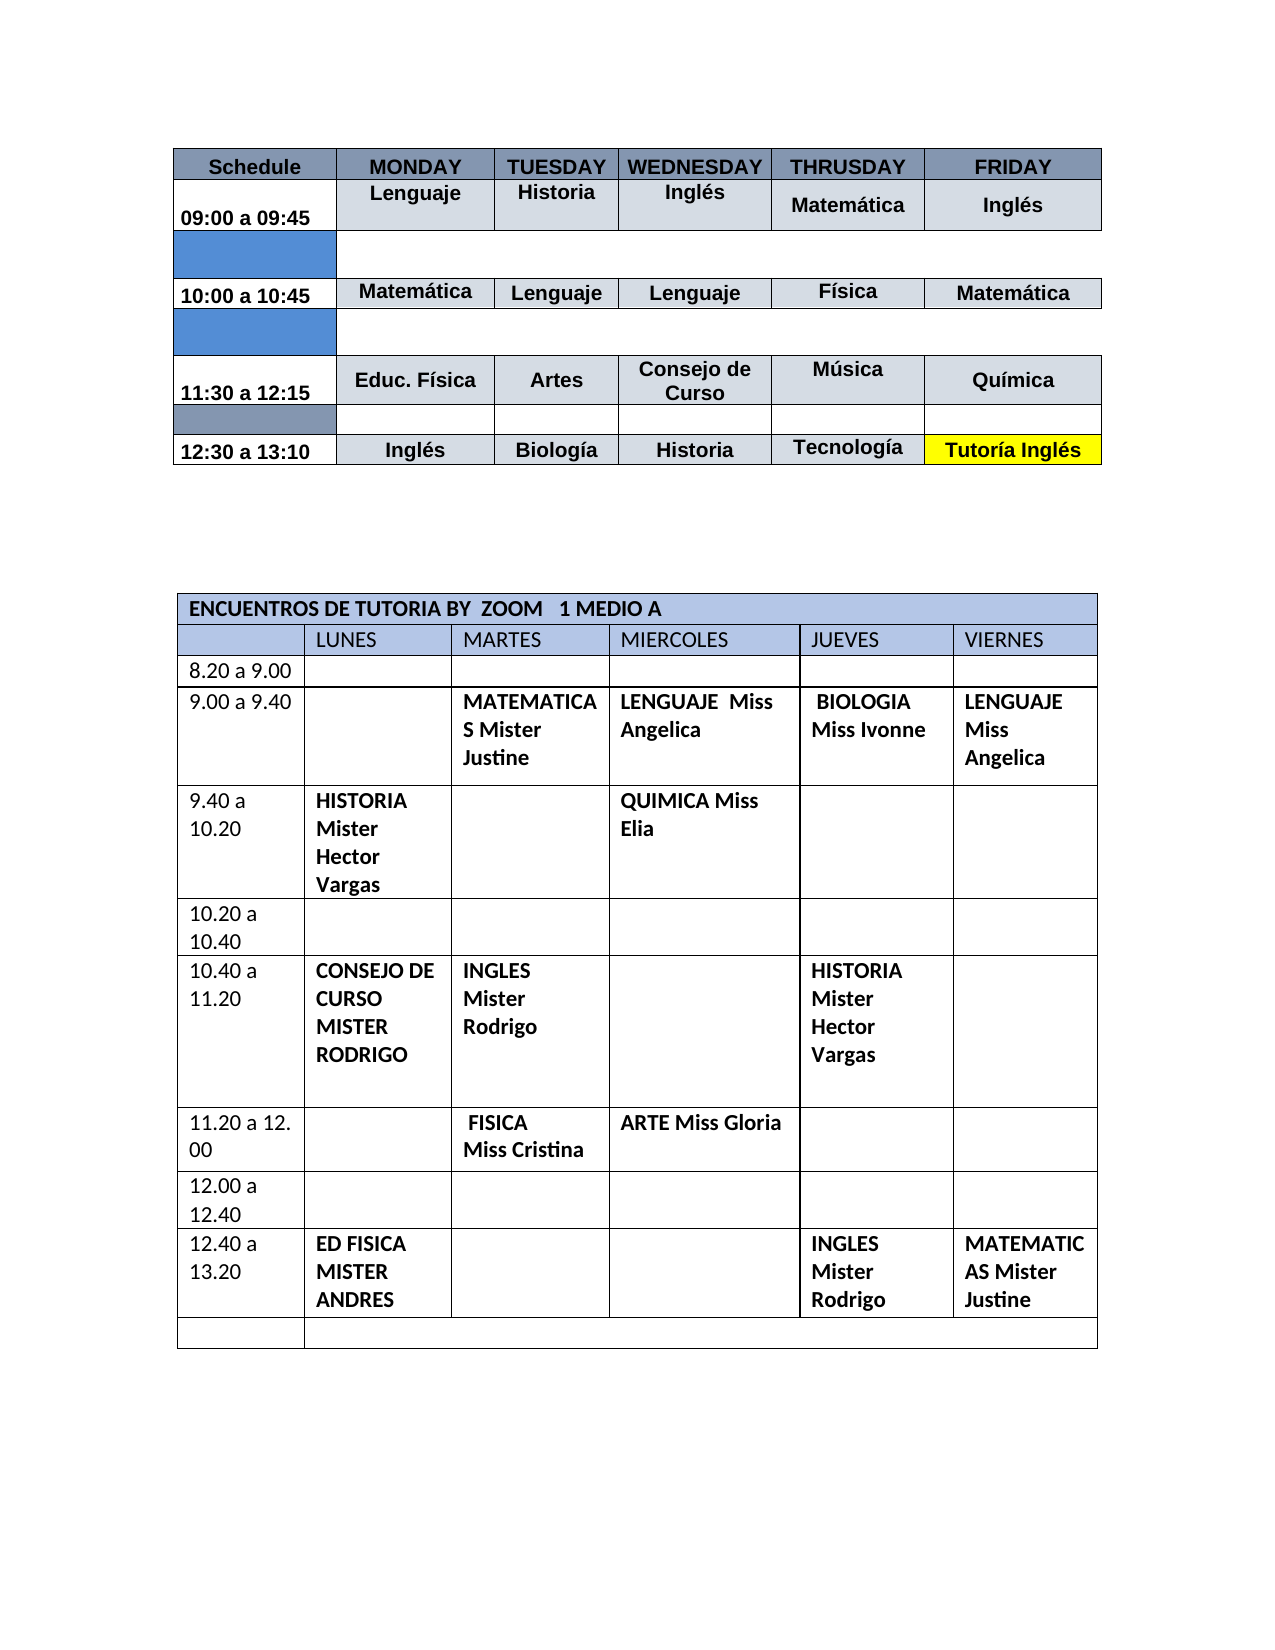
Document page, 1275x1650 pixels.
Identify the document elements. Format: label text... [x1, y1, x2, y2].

table_header TUESDAY [495, 149, 618, 179]
table_cell [174, 405, 336, 434]
table_cell 8.20 a 9.00 [178, 656, 304, 686]
table_cell 10.40 a 11.20 [178, 956, 304, 1107]
table_cell [801, 1172, 953, 1228]
table_cell LENGUAJE Miss Angelica [954, 688, 1097, 785]
table_cell Tutoría Inglés [925, 435, 1101, 464]
table_cell [954, 899, 1097, 955]
table_cell 9.40 a 10.20 [178, 786, 304, 898]
table_cell Matemática [337, 279, 494, 307]
table_cell 12.00 a 12.40 [178, 1172, 304, 1228]
table_cell [452, 1172, 609, 1228]
table_cell ARTE Miss Gloria [610, 1108, 799, 1171]
table_cell Educ. Física [337, 356, 494, 404]
table_header ENCUENTROS DE TUTORIA BY ZOOM 1 MEDIO A [178, 594, 1097, 624]
table_cell 09:00 a 09:45 [174, 180, 336, 230]
table_cell [174, 309, 336, 355]
table_cell LENGUAJE Miss Angelica [610, 688, 799, 785]
table_cell [495, 405, 618, 434]
table_cell Tecnología [772, 435, 924, 464]
table_cell 10.20 a 10.40 [178, 899, 304, 955]
table_header Schedule [174, 149, 336, 179]
table_cell [610, 1229, 799, 1317]
table_cell 12.40 a 13.20 [178, 1229, 304, 1317]
table_cell Historia [495, 180, 618, 230]
table_cell [610, 656, 799, 686]
table_cell FISICA Miss Cristina [452, 1108, 609, 1171]
table_cell Biología [495, 435, 618, 464]
table_cell [801, 786, 953, 898]
table_cell 12:30 a 13:10 [174, 435, 336, 464]
table_cell [801, 656, 953, 686]
table_cell Química [925, 356, 1101, 404]
table_cell Consejo de Curso [619, 356, 771, 404]
table_cell HISTORIA Mister Hector Vargas [305, 786, 451, 898]
table_cell [954, 1108, 1097, 1171]
table_cell Música [772, 356, 924, 404]
table_cell INGLES Mister Rodrigo [452, 956, 609, 1107]
table_cell [619, 405, 771, 434]
table_cell MATEMATICAS Mister Justine [954, 1229, 1097, 1317]
table_header WEDNESDAY [619, 149, 771, 179]
table_cell Lenguaje [495, 279, 618, 307]
table_cell HISTORIA Mister Hector Vargas [801, 956, 953, 1107]
table_cell [610, 1172, 799, 1228]
table_cell [305, 899, 451, 955]
table_header FRIDAY [925, 149, 1101, 179]
table_cell INGLES Mister Rodrigo [801, 1229, 953, 1317]
table_cell Inglés [925, 180, 1101, 230]
table_cell [452, 1229, 609, 1317]
table_cell Inglés [337, 435, 494, 464]
table_cell VIERNES [954, 625, 1097, 655]
table_cell MATEMATICAS Mister Justine [452, 688, 609, 785]
table_cell 9.00 a 9.40 [178, 688, 304, 785]
table_cell 11:30 a 12:15 [174, 356, 336, 404]
table_cell Inglés [619, 180, 771, 230]
table_cell 10:00 a 10:45 [174, 279, 336, 307]
table_cell [610, 956, 799, 1107]
table_cell JUEVES [801, 625, 953, 655]
table_cell [452, 899, 609, 955]
table_cell BIOLOGIA Miss Ivonne [801, 688, 953, 785]
table_cell [452, 786, 609, 898]
table_cell Matemática [925, 279, 1101, 307]
table_cell Historia [619, 435, 771, 464]
table_header MONDAY [337, 149, 494, 179]
table_cell [305, 1108, 451, 1171]
table_cell [178, 625, 304, 655]
table_cell [954, 786, 1097, 898]
table_cell MARTES [452, 625, 609, 655]
table_cell Lenguaje [337, 180, 494, 230]
table_cell [801, 899, 953, 955]
table_cell [772, 405, 924, 434]
table_cell [925, 405, 1101, 434]
table_cell [305, 656, 451, 686]
table_cell [337, 405, 494, 434]
table_cell [305, 688, 451, 785]
table_cell [452, 656, 609, 686]
table_cell [305, 1172, 451, 1228]
table_cell QUIMICA Miss Elia [610, 786, 799, 898]
table_cell Artes [495, 356, 618, 404]
table_cell ED FISICA MISTER ANDRES [305, 1229, 451, 1317]
table_cell MIERCOLES [610, 625, 799, 655]
table_cell [954, 956, 1097, 1107]
table_cell Lenguaje [619, 279, 771, 307]
table_cell Física [772, 279, 924, 307]
table_cell [954, 1172, 1097, 1228]
table_cell CONSEJO DE CURSO MISTER RODRIGO [305, 956, 451, 1107]
table_cell LUNES [305, 625, 451, 655]
table_header THRUSDAY [772, 149, 924, 179]
table_cell Matemática [772, 180, 924, 230]
table_cell [178, 1318, 304, 1348]
table_cell [801, 1108, 953, 1171]
table_cell [954, 656, 1097, 686]
table_cell [610, 899, 799, 955]
table_cell [174, 231, 336, 278]
table_cell [305, 1318, 1097, 1348]
table_cell 11.20 a 12. 00 [178, 1108, 304, 1171]
